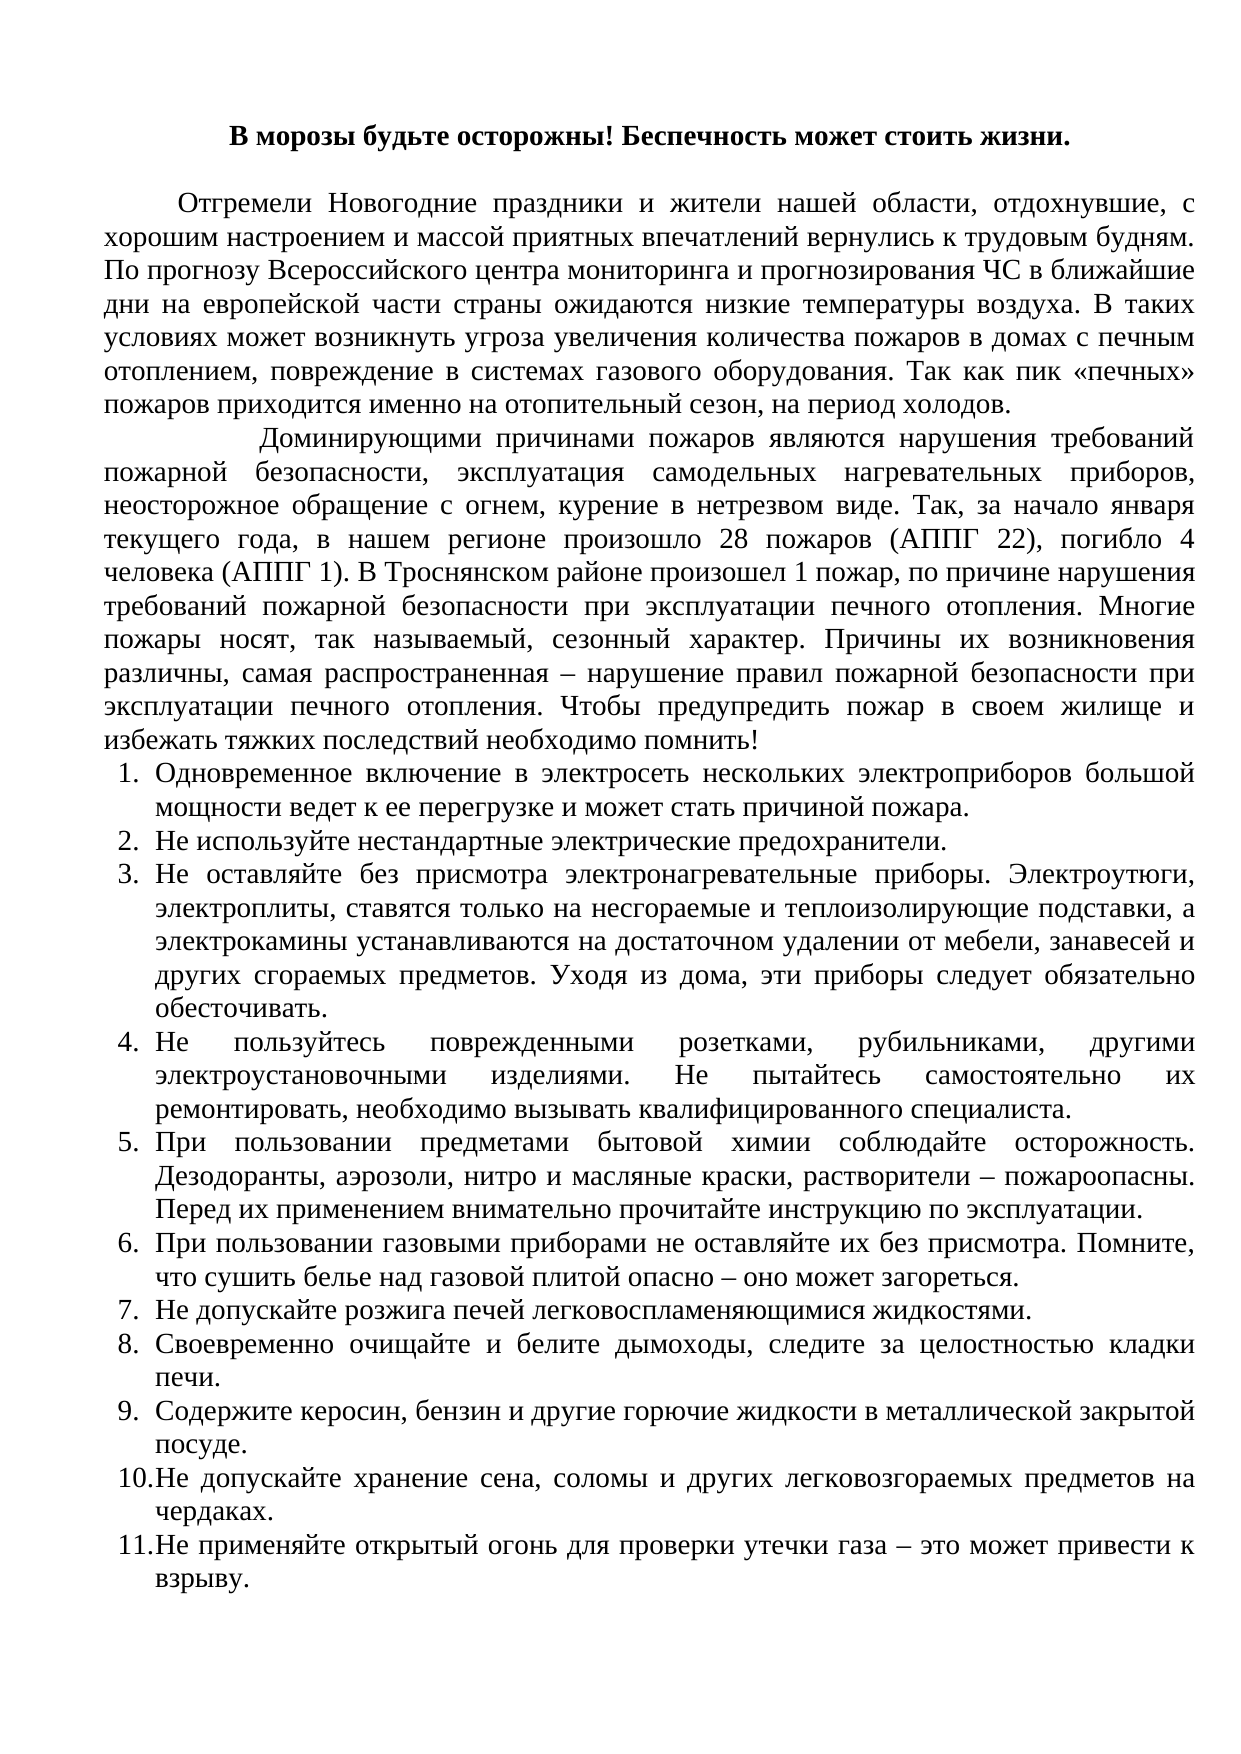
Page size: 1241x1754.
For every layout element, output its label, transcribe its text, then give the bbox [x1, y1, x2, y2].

list Не используйте нестандартные электрические предохранители. [117, 823, 1196, 856]
list Не оставляйте без присмотра электронагревательные приборы. Электроутюги, электроплиты, ставятся только на несгораемые и теплоизолирующие подставки, а электрокамины устанавливаются на достаточном удалении от мебели, занавесей и других сгораемых предметов. Уходя из дома, эти приборы следует обязательно обесточивать. [117, 856, 1196, 1024]
list Своевременно очищайте и белите дымоходы, следите за целостностью кладки печи. [117, 1326, 1196, 1393]
text В морозы будьте осторожны! Беспечность может стоить жизни. [103, 118, 1196, 152]
list При пользовании газовыми приборами не оставляйте их без присмотра. Помните, что сушить белье над газовой плитой опасно – оно может загореться. [117, 1225, 1196, 1292]
list Не допускайте хранение сена, соломы и других легковозгораемых предметов на чердаках. [117, 1460, 1196, 1527]
text Доминирующими причинами пожаров являются нарушения требований пожарной безопасности, эксплуатация самодельных нагревательных приборов, неосторожное обращение с огнем, курение в нетрезвом виде. Так, за начало января текущего года, в нашем регионе произошло 28 пожаров (АППГ 22), погибло 4 человека (АППГ 1). В Троснянском районе произошел 1 пожар, по причине нарушения требований пожарной безопасности при эксплуатации печного отопления. Многие пожары носят, так называемый, сезонный характер. Причины их возникновения различны, самая распространенная – нарушение правил пожарной безопасности при эксплуатации печного отопления. Чтобы предупредить пожар в своем жилище и избежать тяжких последствий необходимо помнить! [103, 420, 1196, 756]
list При пользовании предметами бытовой химии соблюдайте осторожность. Дезодоранты, аэрозоли, нитро и масляные краски, растворители – пожароопасны. Перед их применением внимательно прочитайте инструкцию по эксплуатации. [117, 1124, 1196, 1225]
list Содержите керосин, бензин и другие горючие жидкости в металлической закрытой посуде. [117, 1393, 1196, 1460]
text Отгремели Новогодние праздники и жители нашей области, отдохнувшие, с хорошим настроением и массой приятных впечатлений вернулись к трудовым будням. По прогнозу Всероссийского центра мониторинга и прогнозирования ЧС в ближайшие дни на европейской части страны ожидаются низкие температуры воздуха. В таких условиях может возникнуть угроза увеличения количества пожаров в домах с печным отоплением, повреждение в системах газового оборудования. Так как пик «печных» пожаров приходится именно на отопительный сезон, на период холодов. [103, 185, 1196, 420]
list Не допускайте розжига печей легковоспламеняющимися жидкостями. [117, 1292, 1196, 1326]
list Одновременное включение в электросеть нескольких электроприборов большой мощности ведет к ее перегрузке и может стать причиной пожара. [117, 756, 1196, 823]
list Не применяйте открытый огонь для проверки утечки газа – это может привести к взрыву. [117, 1527, 1196, 1594]
list Не пользуйтесь поврежденными розетками, рубильниками, другими электроустановочными изделиями. Не пытайтесь самостоятельно их ремонтировать, необходимо вызывать квалифицированного специалиста. [117, 1024, 1196, 1124]
